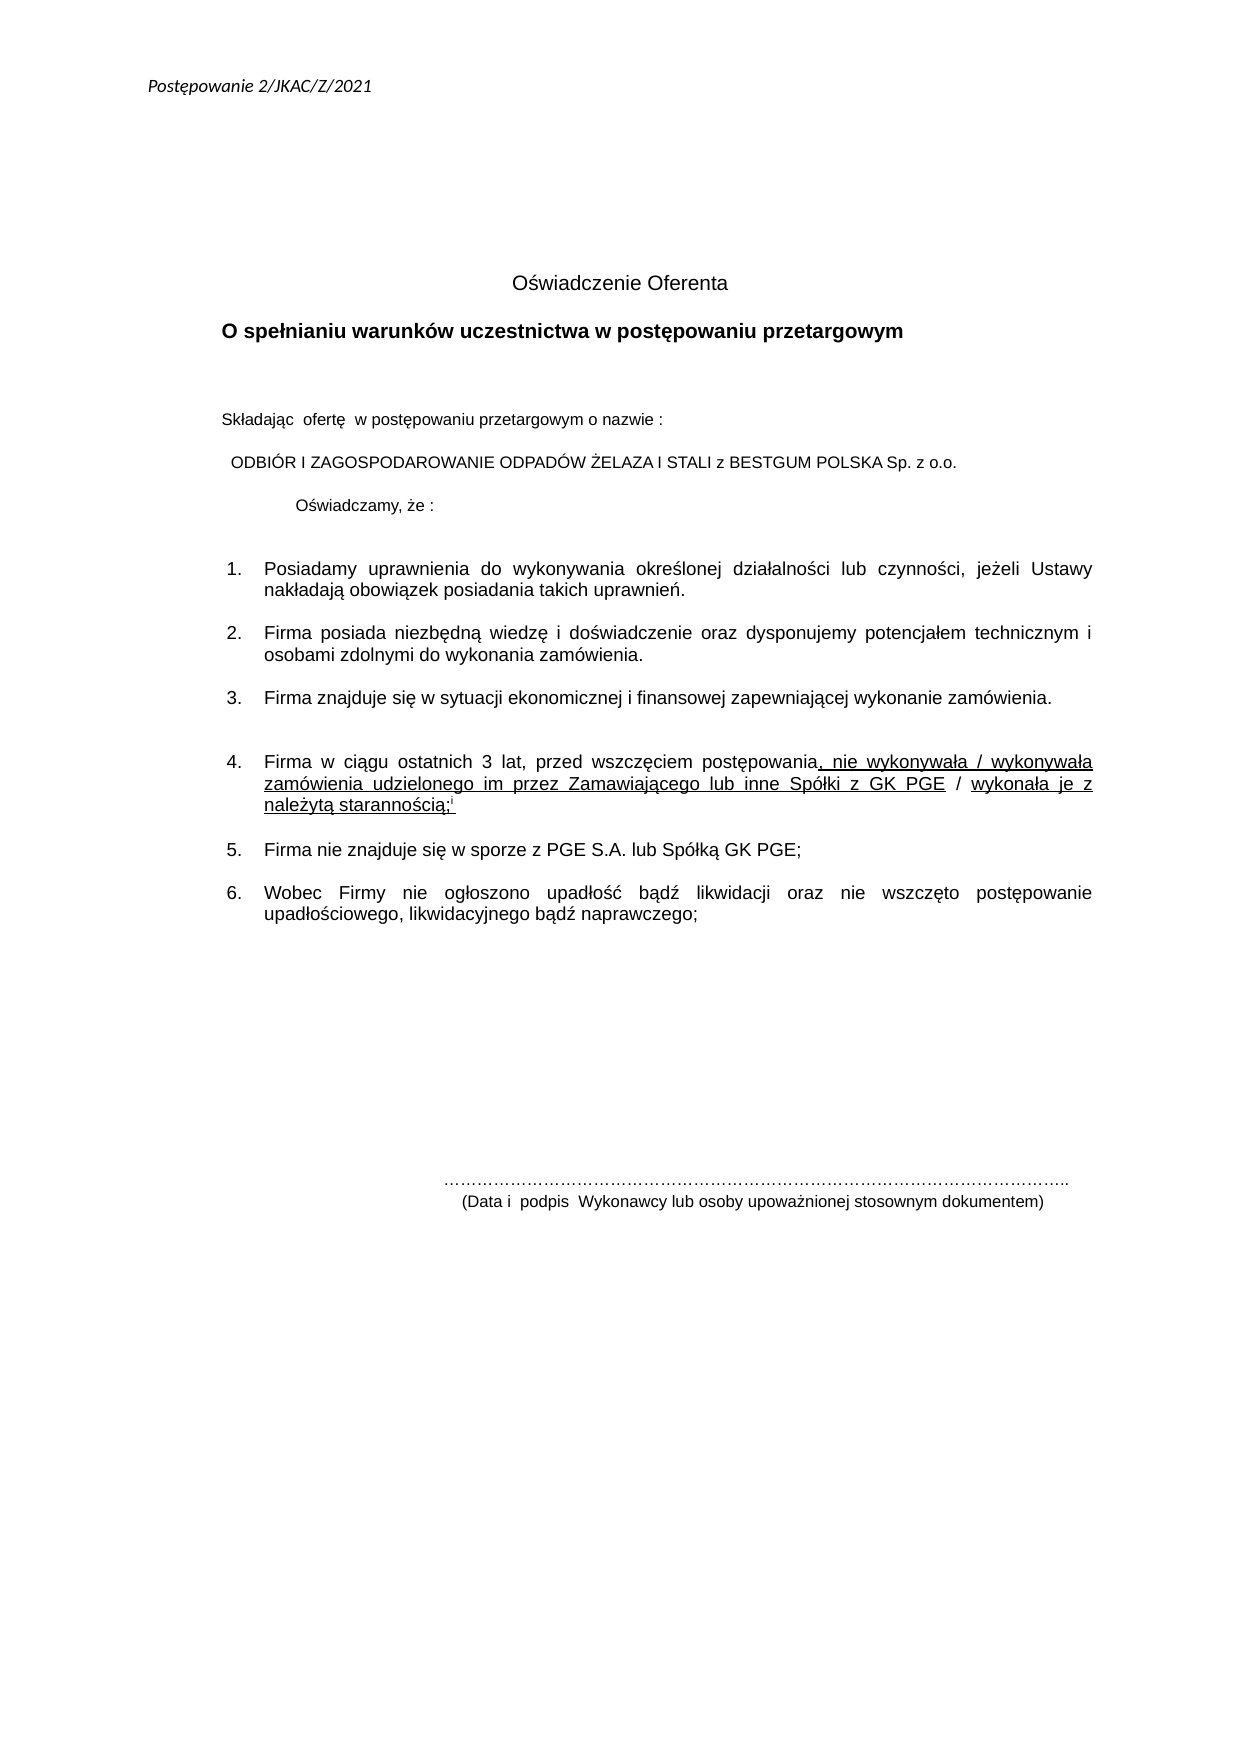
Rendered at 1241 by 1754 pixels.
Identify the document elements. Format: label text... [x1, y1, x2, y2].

list Firma nie znajduje się w sporze z PGE S.A. lub Spółką GK PGE; [226, 838, 1093, 860]
list Firma w ciągu ostatnich 3 lat, przed wszczęciem postępowania, nie wykonywała / wykonywała zamówienia udzielonego im przez Zamawiającego lub inne Spółki z GK PGE / wykonała je z należytą starannością; [226, 751, 1093, 815]
text ………………………………………………………………………………………………….. [443, 1139, 1093, 1189]
text Oświadczenie Oferenta [148, 270, 1093, 294]
list Firma znajduje się w sytuacji ekonomicznej i finansowej zapewniającej wykonanie zamówienia. [226, 687, 1093, 708]
list Firma posiada niezbędną wiedzę i doświadczenie oraz dysponujemy potencjałem technicznym i osobami zdolnymi do wykonania zamówienia. [226, 622, 1093, 665]
list Wobec Firmy nie ogłoszono upadłość bądź likwidacji oraz nie wszczęto postępowanie upadłościowego, likwidacyjnego bądź naprawczego; [226, 881, 1093, 924]
list Posiadamy uprawnienia do wykonywania określonej działalności lub czynności, jeżeli Ustawy nakładają obowiązek posiadania takich uprawnień. [226, 557, 1093, 601]
text O spełnianiu warunków uczestnictwa w postępowaniu przetargowym [148, 319, 1093, 343]
text ODBIÓR I ZAGOSPODAROWANIE ODPADÓW ŻELAZA I STALI z BESTGUM POLSKA Sp. z o.o. [148, 453, 1093, 472]
text Składając ofertę w postępowaniu przetargowym o nazwie : [148, 410, 1093, 429]
text (Data i podpis Wykonawcy lub osoby upoważnionej stosownym dokumentem) [189, 1192, 1093, 1211]
text Oświadczamy, że : [148, 495, 1093, 514]
